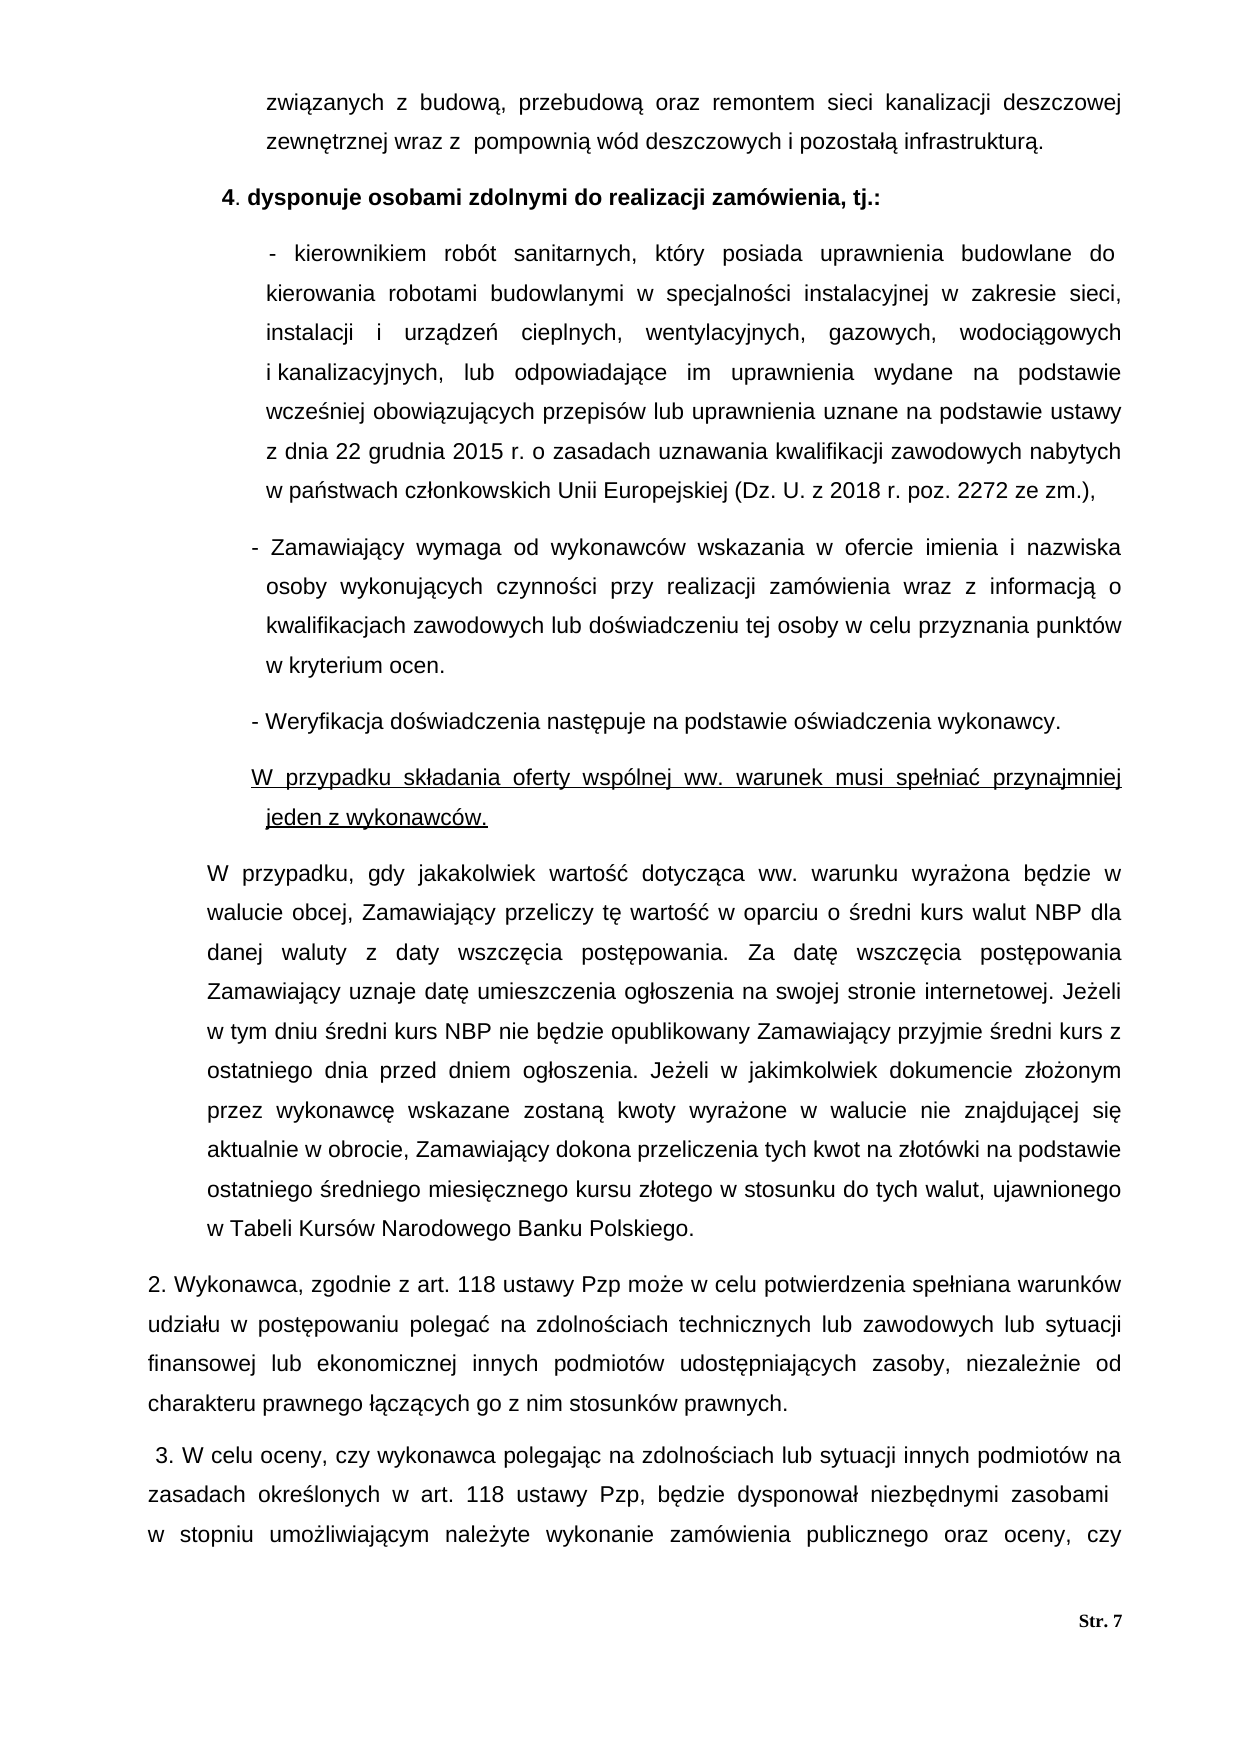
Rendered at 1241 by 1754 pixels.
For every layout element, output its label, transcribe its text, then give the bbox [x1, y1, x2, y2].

text - kierownikiem robót sanitarnych, który posiada uprawnienia budowlane do kierowania robotami budowlanymi w specjalności instalacyjnej w zakresie sieci, instalacji i urządzeń cieplnych, wentylacyjnych, gazowych, wodociągowych i kanalizacyjnych, lub odpowiadające im uprawnienia wydane na podstawie wcześniej obowiązujących przepisów lub uprawnienia uznane na podstawie ustawy z dnia 22 grudnia 2015 r. o zasadach uznawania kwalifikacji zawodowych nabytych w państwach członkowskich Unii Europejskiej (Dz. U. z 2018 r. poz. 2272 ze zm.), [251, 240, 1122, 504]
text W przypadku składania oferty wspólnej ww. warunek musi spełniać przynajmniej jeden z wykonawców. [251, 764, 1122, 787]
text - Weryfikacja doświadczenia następuje na podstawie oświadczenia wykonawcy. [251, 708, 1122, 734]
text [148, 1442, 1122, 1547]
text W przypadku, gdy jakakolwiek wartość dotycząca ww. warunku wyrażona będzie w walucie obcej, Zamawiający przeliczy tę wartość w oparciu o średni kurs walut NBP dla danej waluty z daty wszczęcia postępowania. Za datę wszczęcia postępowania Zamawiający uznaje datę umieszczenia ogłoszenia na swojej stronie internetowej. Jeżeli w tym dniu średni kurs NBP nie będzie opublikowany Zamawiający przyjmie średni kurs z ostatniego dnia przed dniem ogłoszenia. Jeżeli w jakimkolwiek dokumencie złożonym przez wykonawcę wskazane zostaną kwoty wyrażone w walucie nie znajdującej się aktualnie w obrocie, Zamawiający dokona przeliczenia tych kwot na złotówki na podstawie ostatniego średniego miesięcznego kursu złotego w stosunku do tych walut, ujawnionego w Tabeli Kursów Narodowego Banku Polskiego. [207, 860, 1122, 1241]
text 2. Wykonawca, zgodnie z art. 118 ustawy Pzp może w celu potwierdzenia spełniana warunków udziału w postępowaniu polegać na zdolnościach technicznych lub zawodowych lub sytuacji finansowej lub ekonomicznej innych podmiotów udostępniających zasoby, niezależnie od charakteru prawnego łączących go z nim stosunków prawnych. [148, 1271, 1122, 1416]
text 4. dysponuje osobami zdolnymi do realizacji zamówienia, tj.: [222, 184, 1122, 211]
text W przypadku składania oferty wspólnej ww. warunek musi spełniać przynajmniej jeden z wykonawców. [251, 788, 1122, 830]
text - Zamawiający wymaga od wykonawców wskazania w ofercie imienia i nazwiska osoby wykonujących czynności przy realizacji zamówienia wraz z informacją o kwalifikacjach zawodowych lub doświadczeniu tej osoby w celu przyznania punktów w kryterium ocen. [251, 533, 1122, 678]
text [251, 89, 1122, 154]
